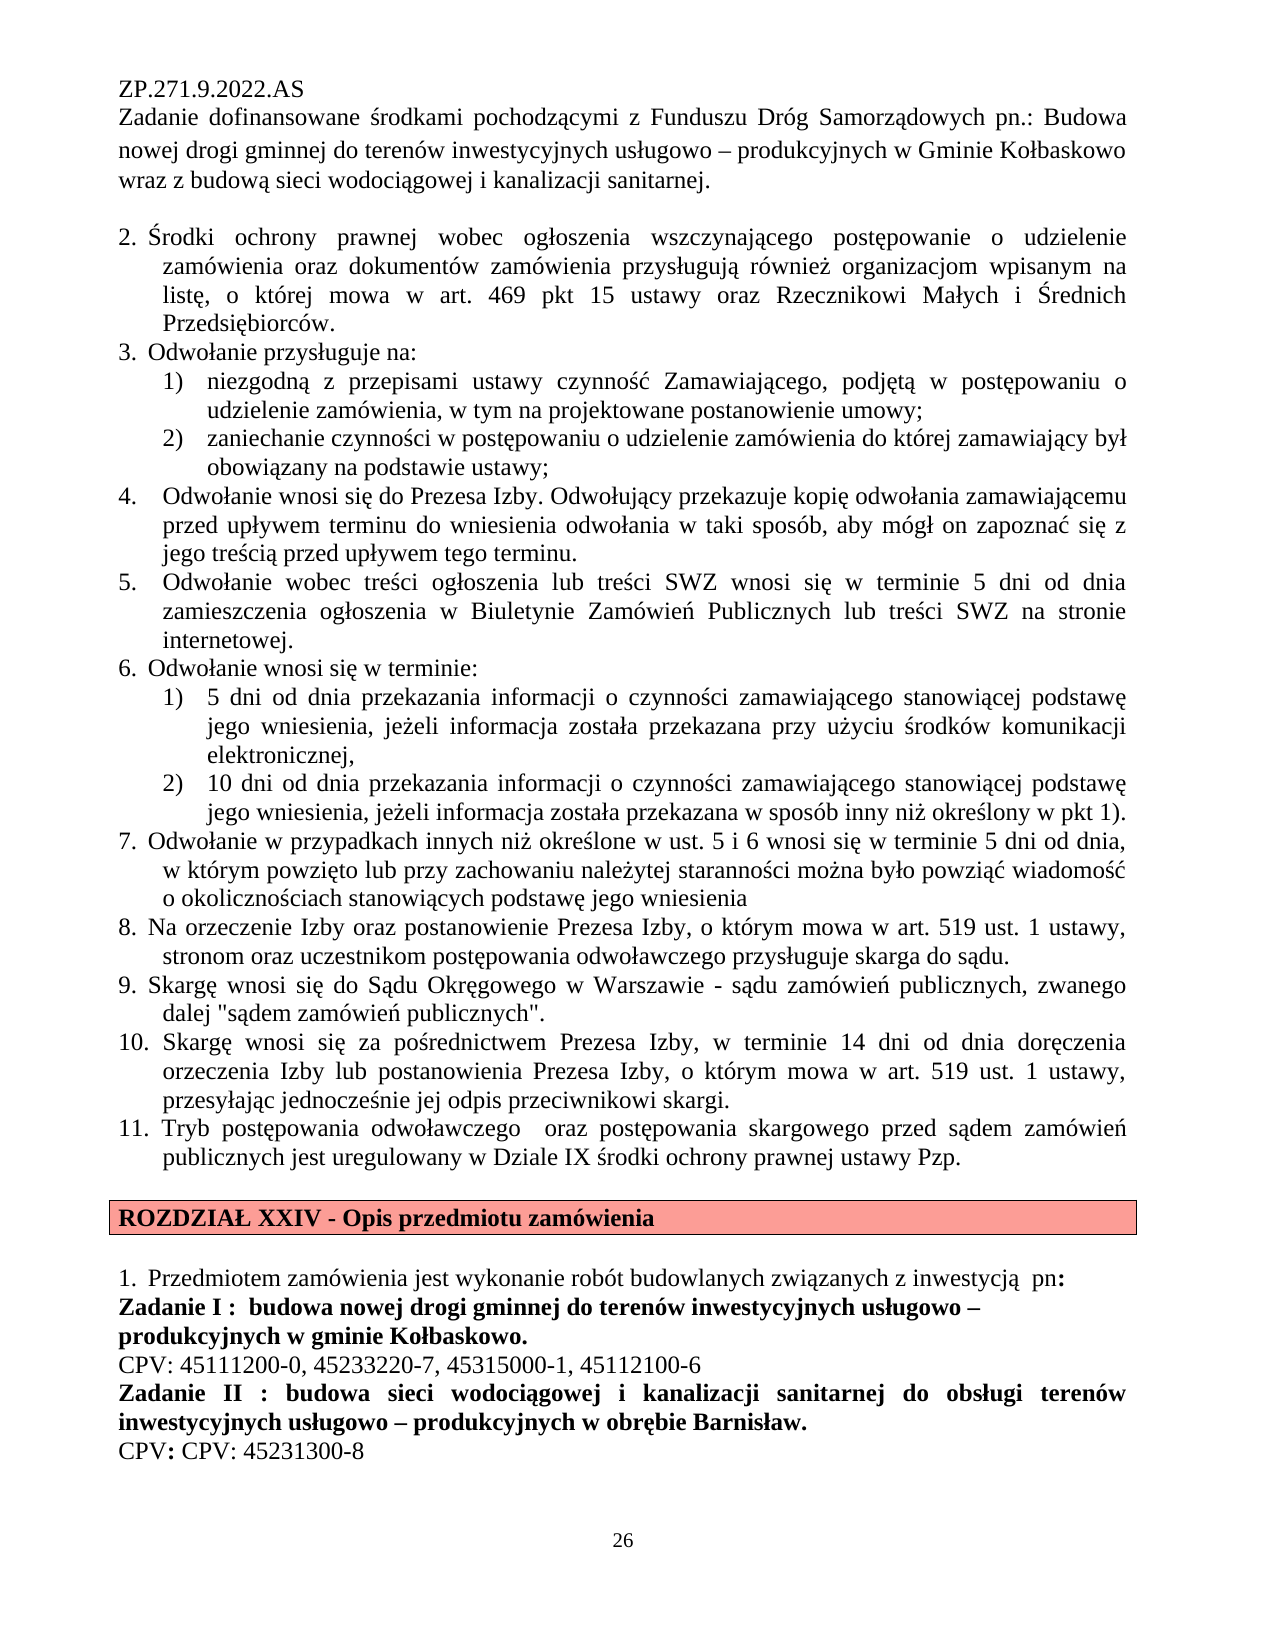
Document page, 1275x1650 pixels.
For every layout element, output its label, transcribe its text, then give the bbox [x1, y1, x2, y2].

text 6. Odwołanie wnosi się w terminie: [118, 653, 1127, 682]
list Przedmiotem zamówienia jest wykonanie robót budowlanych związanych z inwestycją pn: [118, 1263, 1127, 1292]
text 8. Na orzeczenie Izby oraz postanowienie Prezesa Izby, o którym mowa w art. 519 ust. 1 ustawy, stronom oraz uczestnikom postępowania odwoławczego przysługuje skarga do sądu. [118, 912, 1127, 970]
text 2. Środki ochrony prawnej wobec ogłoszenia wszczynającego postępowanie o udzielenie zamówienia oraz dokumentów zamówienia przysługują również organizacjom wpisanym na listę, o której mowa w art. 469 pkt 15 ustawy oraz Rzecznikowi Małych i Średnich Przedsiębiorców. [118, 222, 1127, 337]
text 9. Skargę wnosi się do Sądu Okręgowego w Warszawie - sądu zamówień publicznych, zwanego dalej "sądem zamówień publicznych". [118, 970, 1127, 1027]
text 3. Odwołanie przysługuje na: [118, 337, 1127, 366]
text Zadanie I : budowa nowej drogi gminnej do terenów inwestycyjnych usługowo – produkcyjnych w gminie Kołbaskowo. [118, 1292, 1127, 1350]
text 2) zaniechanie czynności w postępowaniu o udzielenie zamówienia do której zamawiający był obowiązany na podstawie ustawy; [162, 423, 1127, 481]
text 5. Odwołanie wobec treści ogłoszenia lub treści SWZ wnosi się w terminie 5 dni od dnia zamieszczenia ogłoszenia w Biuletynie Zamówień Publicznych lub treści SWZ na stronie internetowej. [118, 567, 1127, 653]
text 2) 10 dni od dnia przekazania informacji o czynności zamawiającego stanowiącej podstawę jego wniesienia, jeżeli informacja została przekazana w sposób inny niż określony w pkt 1). [162, 768, 1127, 826]
text CPV: 45111200-0, 45233220-7, 45315000-1, 45112100-6 [118, 1350, 1127, 1378]
text 11. Tryb postępowania odwoławczego oraz postępowania skargowego przed sądem zamówień publicznych jest uregulowany w Dziale IX środki ochrony prawnej ustawy Pzp. [118, 1113, 1127, 1171]
text Zadanie II : budowa sieci wodociągowej i kanalizacji sanitarnej do obsługi terenów inwestycyjnych usługowo – produkcyjnych w obrębie Barnisław. [118, 1378, 1127, 1436]
text 7. Odwołanie w przypadkach innych niż określone w ust. 5 i 6 wnosi się w terminie 5 dni od dnia, w którym powzięto lub przy zachowaniu należytej staranności można było powziąć wiadomość o okolicznościach stanowiących podstawę jego wniesienia [118, 826, 1127, 912]
text 1) niezgodną z przepisami ustawy czynność Zamawiającego, podjętą w postępowaniu o udzielenie zamówienia, w tym na projektowane postanowienie umowy; [162, 366, 1127, 423]
text ROZDZIAŁ XXIV - Opis przedmiotu zamówienia [110, 1201, 1136, 1234]
text 1) 5 dni od dnia przekazania informacji o czynności zamawiającego stanowiącej podstawę jego wniesienia, jeżeli informacja została przekazana przy użyciu środków komunikacji elektronicznej, [162, 682, 1127, 768]
text 10. Skargę wnosi się za pośrednictwem Prezesa Izby, w terminie 14 dni od dnia doręczenia orzeczenia Izby lub postanowienia Prezesa Izby, o którym mowa w art. 519 ust. 1 ustawy, przesyłając jednocześnie jej odpis przeciwnikowi skargi. [118, 1027, 1127, 1113]
text 4. Odwołanie wnosi się do Prezesa Izby. Odwołujący przekazuje kopię odwołania zamawiającemu przed upływem terminu do wniesienia odwołania w taki sposób, aby mógł on zapoznać się z jego treścią przed upływem tego terminu. [118, 481, 1127, 567]
text CPV: CPV: 45231300-8 [118, 1436, 1127, 1465]
